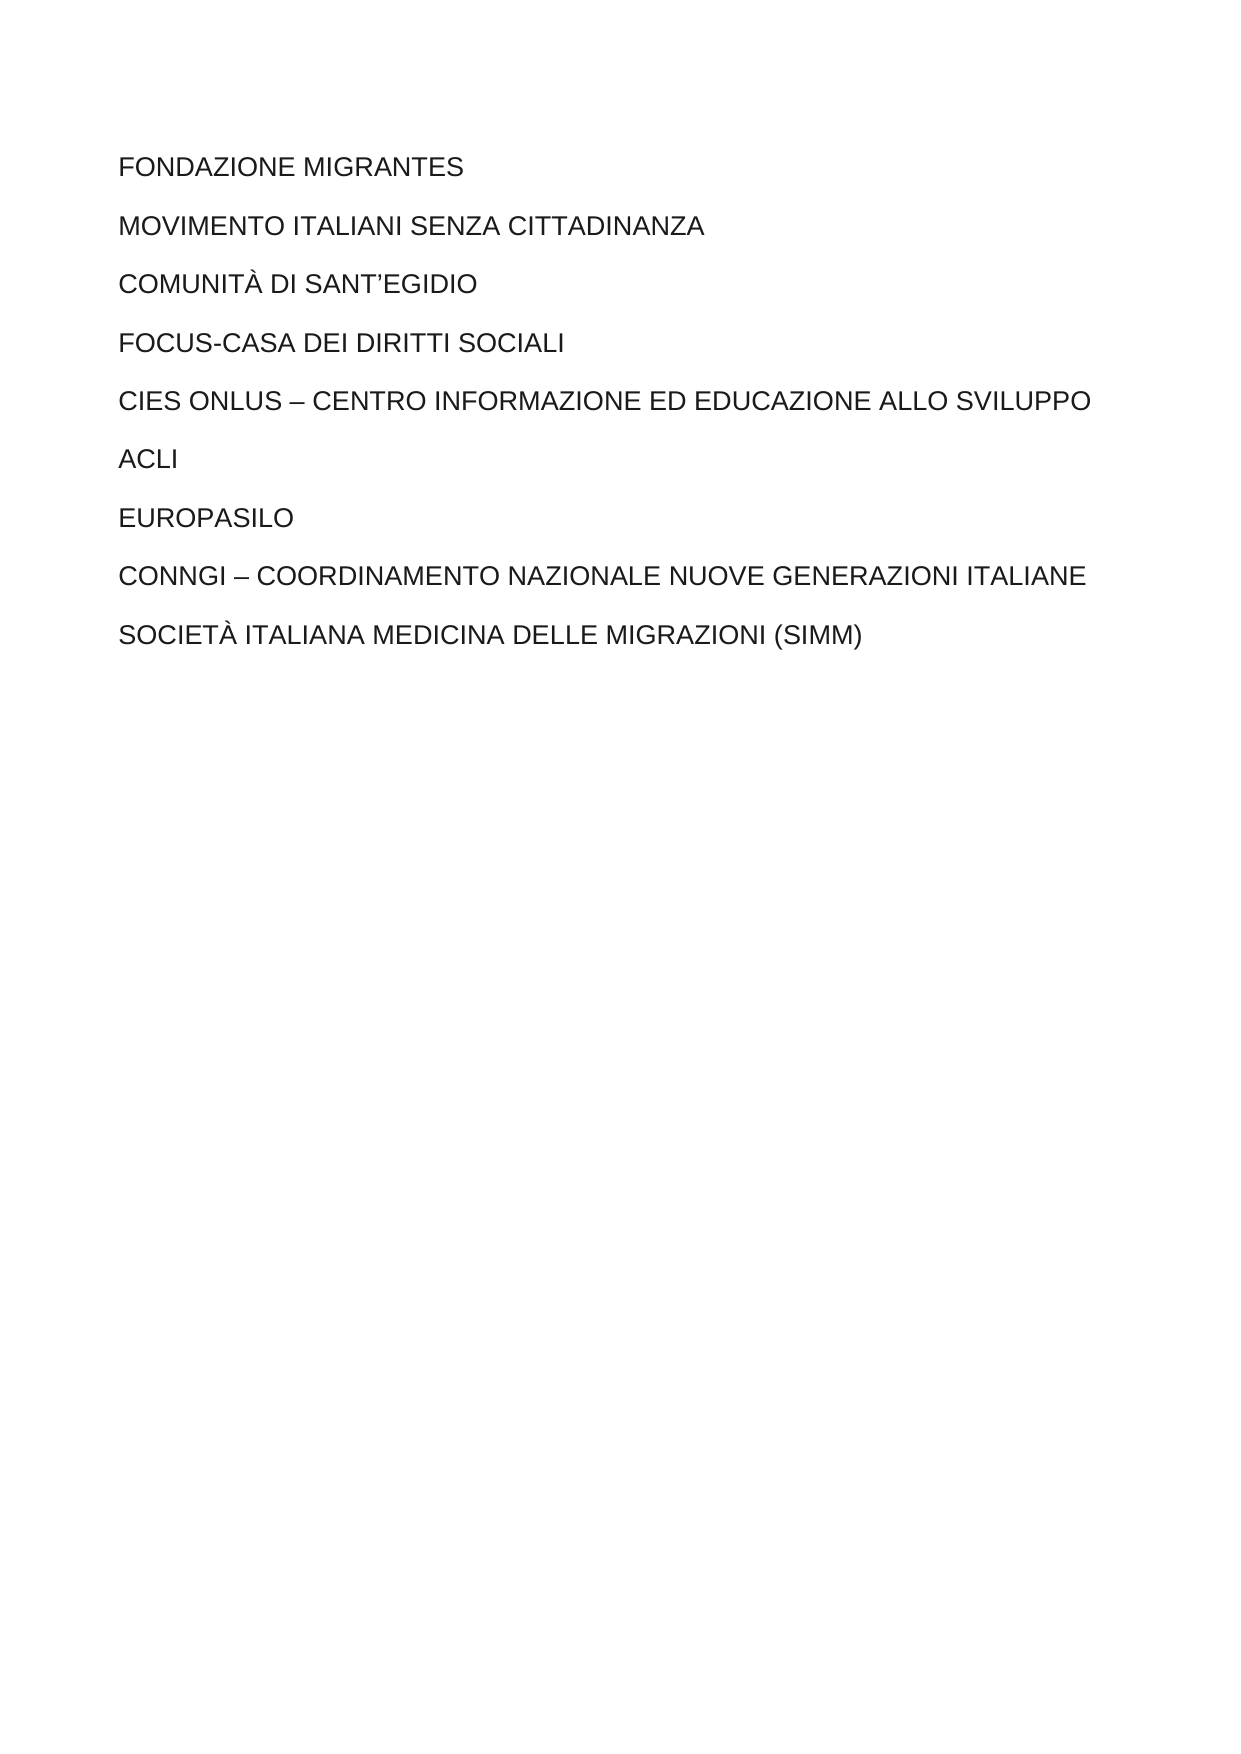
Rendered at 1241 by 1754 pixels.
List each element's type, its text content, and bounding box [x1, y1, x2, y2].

text FONDAZIONE MIGRANTES [118, 148, 1122, 183]
text CONNGI – COORDINAMENTO NAZIONALE NUOVE GENERAZIONI ITALIANE [118, 557, 1122, 592]
text MOVIMENTO ITALIANI SENZA CITTADINANZA [118, 206, 1122, 241]
text FOCUS-CASA DEI DIRITTI SOCIALI [118, 323, 1122, 358]
text ACLI [118, 440, 1122, 475]
text COMUNITÀ DI SANT’EGIDIO [118, 264, 1122, 299]
text CIES ONLUS – CENTRO INFORMAZIONE ED EDUCAZIONE ALLO SVILUPPO [118, 381, 1122, 416]
text EUROPASILO [118, 498, 1122, 533]
text SOCIETÀ ITALIANA MEDICINA DELLE MIGRAZIONI (SIMM) [118, 615, 1122, 650]
